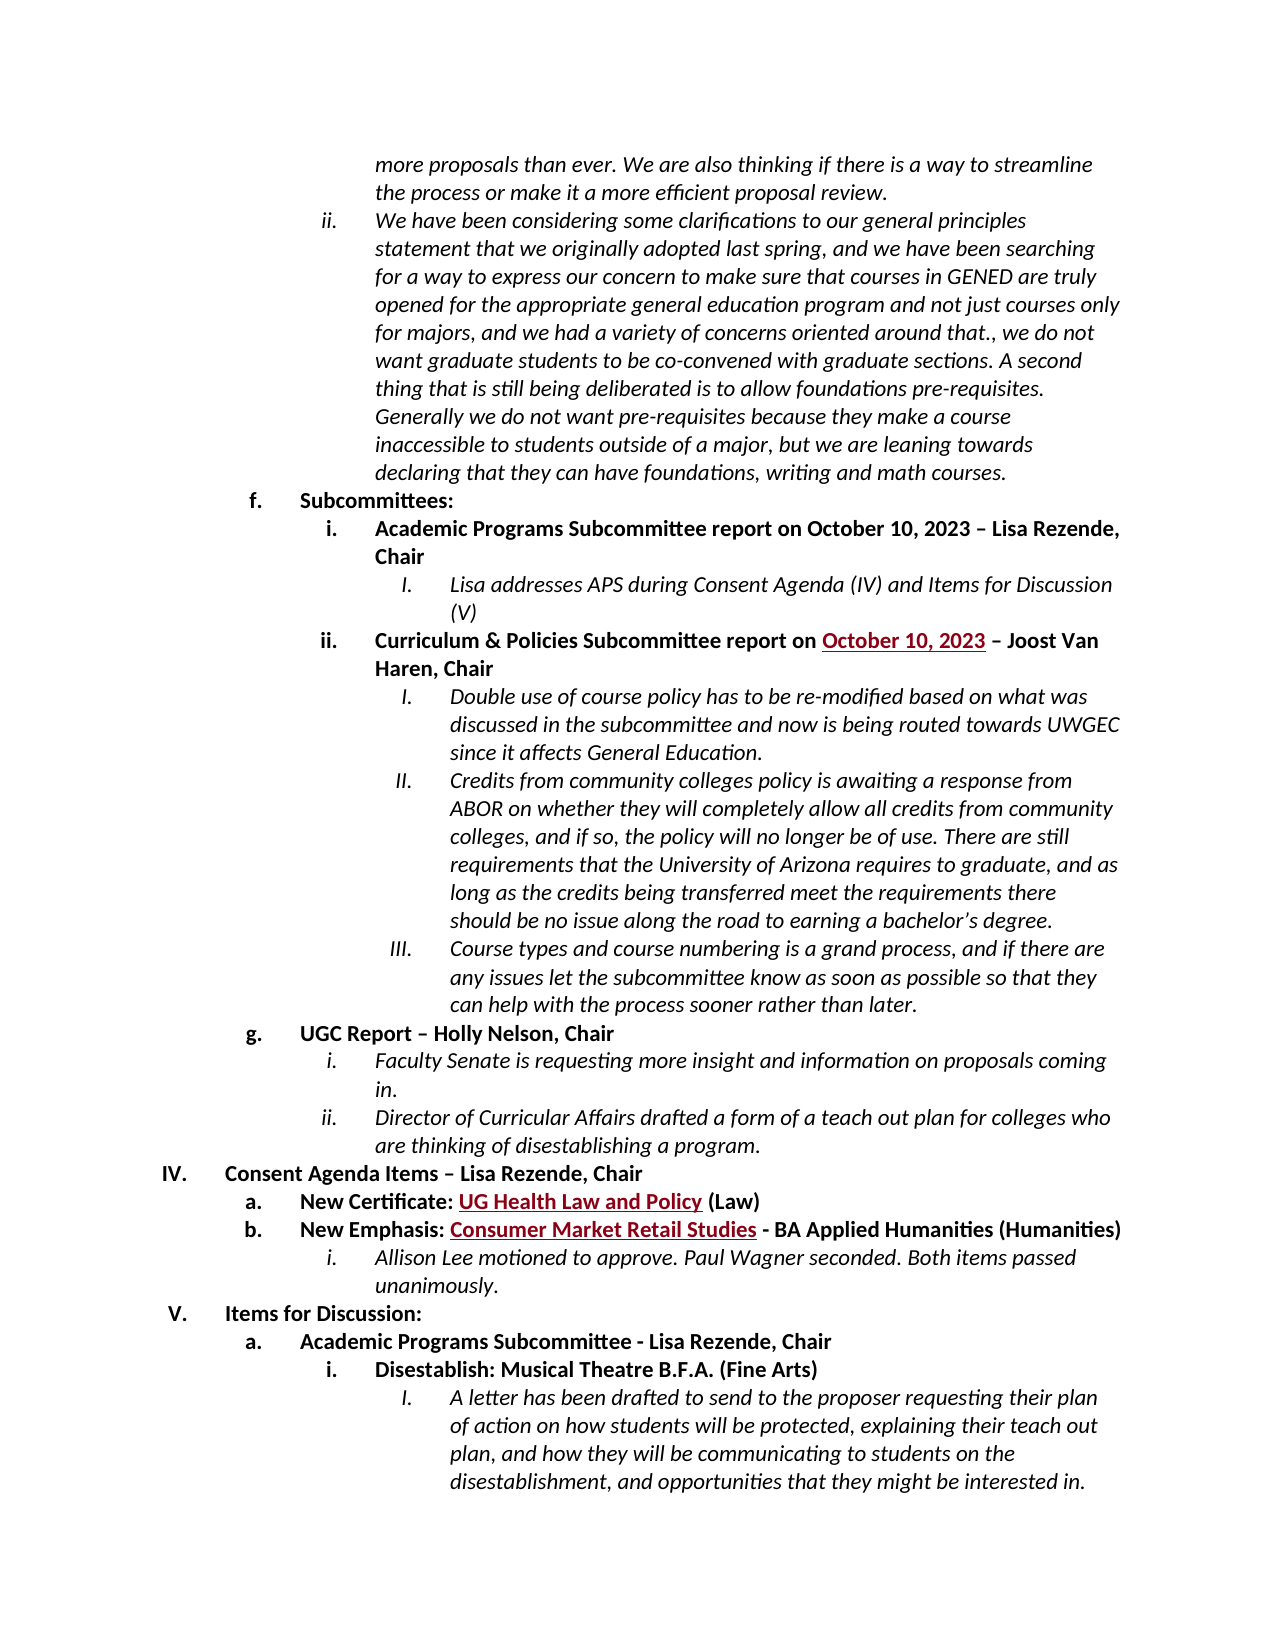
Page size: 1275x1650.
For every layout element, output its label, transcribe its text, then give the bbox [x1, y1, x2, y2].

list Academic Programs Subcommittee report on October 10, 2023 – Lisa Rezende, Chair [337, 514, 1125, 570]
list Credits from community colleges policy is awaiting a response from ABOR on whether they will completely allow all credits from community colleges, and if so, the policy will no longer be of use. There are still requirements that the University of Arizona requires to graduate, and as long as the credits being transferred meet the requirements there should be no issue along the road to earning a bachelor’s degree. [412, 766, 1125, 934]
list Curriculum & Policies Subcommittee report on October 10, 2023 – Joost Van Haren, Chair [337, 626, 1125, 682]
list Lisa addresses APS during Consent Agenda (IV) and Items for Discussion (V) [412, 570, 1125, 626]
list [337, 150, 1125, 206]
list New Certificate: UG Health Law and Policy (Law) [262, 1187, 1125, 1215]
list Allison Lee motioned to approve. Paul Wagner seconded. Both items passed unanimously. [337, 1243, 1125, 1299]
list Faculty Senate is requesting more insight and information on proposals coming in. [337, 1047, 1125, 1103]
list Director of Curricular Affairs drafted a form of a teach out plan for colleges who are thinking of disestablishing a program. [337, 1103, 1125, 1159]
list A letter has been drafted to send to the proposer requesting their plan of action on how students will be protected, explaining their teach out plan, and how they will be communicating to students on the disestablishment, and opportunities that they might be interested in. [412, 1383, 1125, 1495]
list Double use of course policy has to be re-modified based on what was discussed in the subcommittee and now is being routed towards UWGEC since it affects General Education. [412, 682, 1125, 766]
list New Emphasis: Consumer Market Retail Studies - BA Applied Humanities (Humanities) [262, 1215, 1125, 1243]
list We have been considering some clarifications to our general principles statement that we originally adopted last spring, and we have been searching for a way to express our concern to make sure that courses in GENED are truly opened for the appropriate general education program and not just courses only for majors, and we had a variety of concerns oriented around that., we do not want graduate students to be co-convened with graduate sections. A second thing that is still being deliberated is to allow foundations pre-requisites. Generally we do not want pre-requisites because they make a course inaccessible to students outside of a major, but we are leaning towards declaring that they can have foundations, writing and math courses. [337, 206, 1125, 486]
list Subcommittees: [262, 486, 1125, 514]
list Course types and course numbering is a grand process, and if there are any issues let the subcommittee know as soon as possible so that they can help with the process sooner rather than later. [412, 934, 1125, 1019]
list Consent Agenda Items – Lisa Rezende, Chair [187, 1159, 1125, 1187]
list Academic Programs Subcommittee - Lisa Rezende, Chair [262, 1327, 1125, 1355]
list Disestablish: Musical Theatre B.F.A. (Fine Arts) [337, 1355, 1125, 1383]
list UGC Report – Holly Nelson, Chair [262, 1019, 1125, 1047]
list Items for Discussion: [187, 1299, 1125, 1327]
